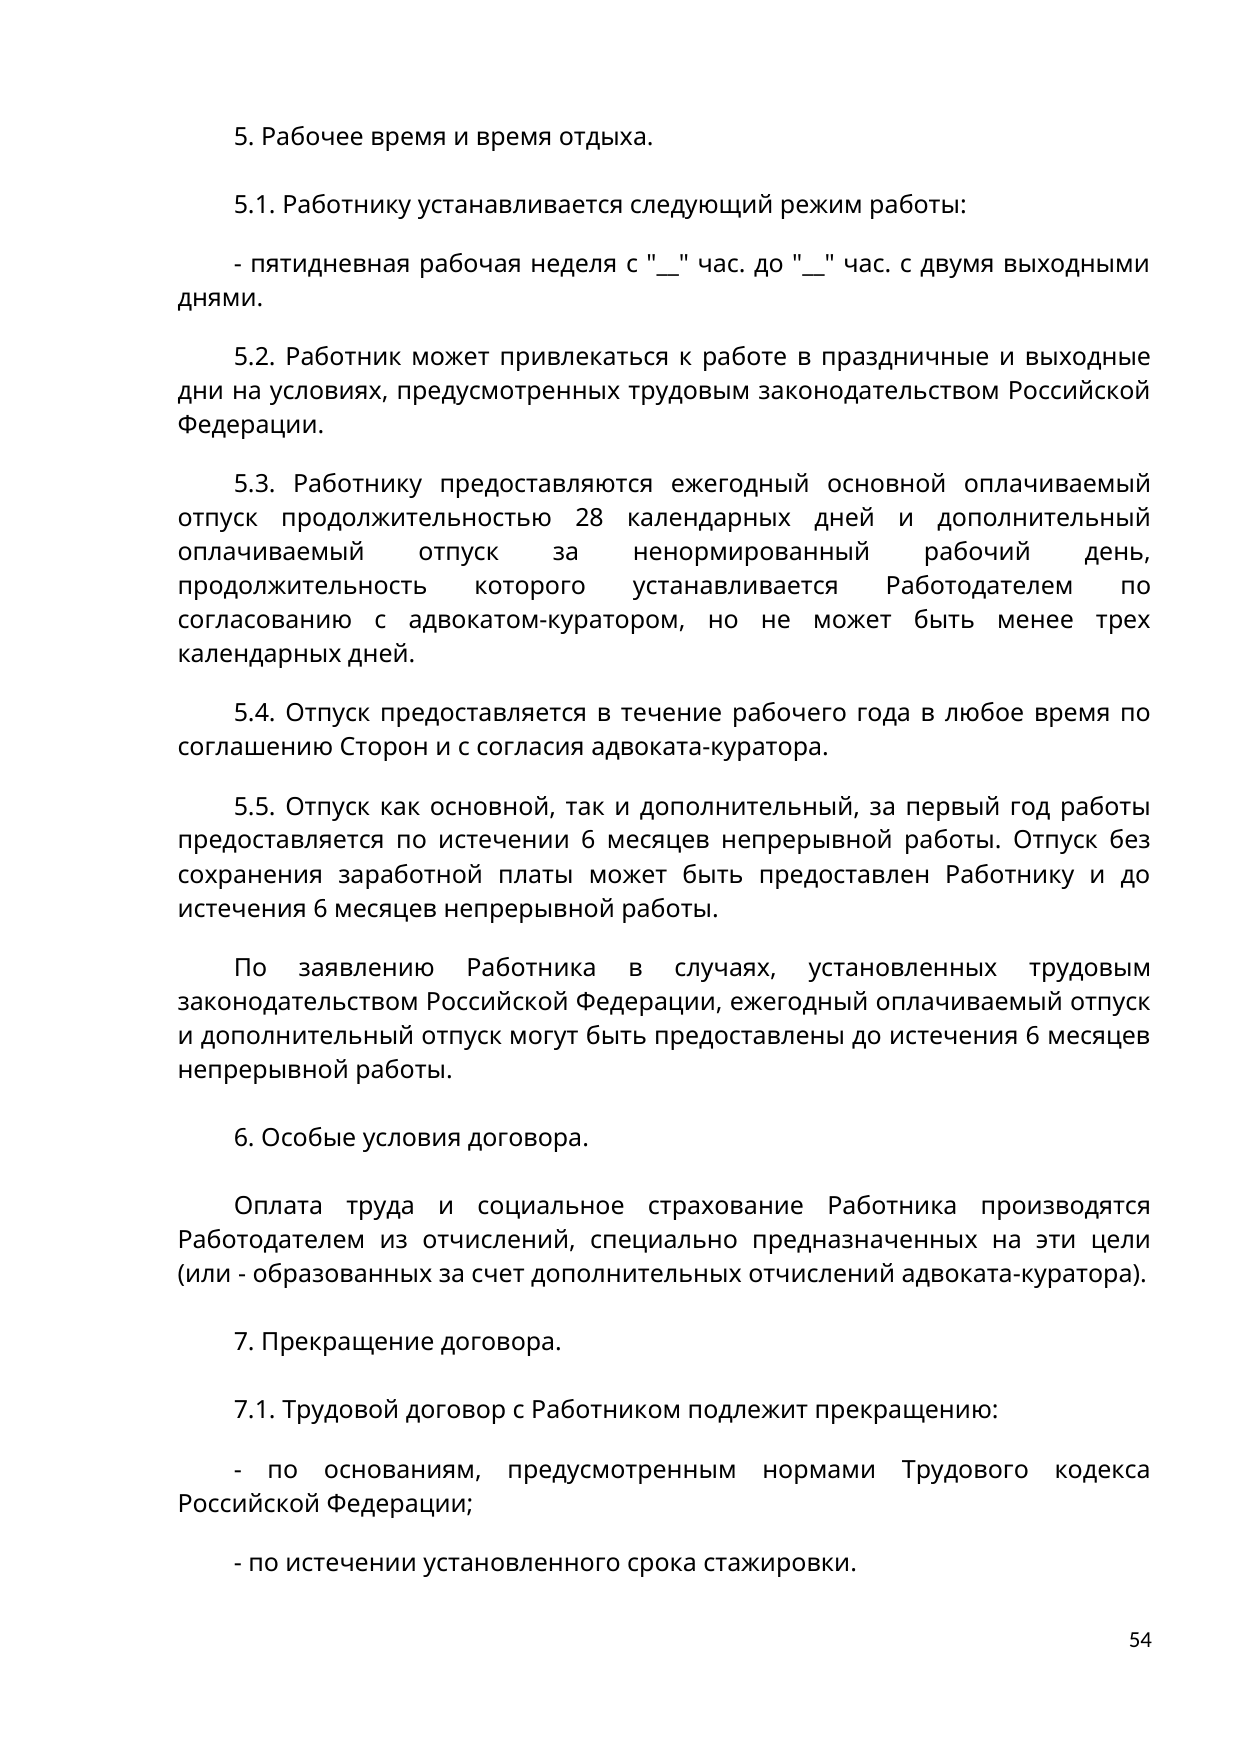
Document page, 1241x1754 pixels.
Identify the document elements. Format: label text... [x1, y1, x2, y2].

text 5.3. Работнику предоставляются ежегодный основной оплачиваемый отпуск продолжительностью 28 календарных дней и дополнительный оплачиваемый отпуск за ненормированный рабочий день, продолжительность которого устанавливается Работодателем по согласованию с адвокатом-куратором, но не может быть менее трех календарных дней. [177, 466, 1152, 670]
text 7.1. Трудовой договор с Работником подлежит прекращению: [177, 1392, 1152, 1426]
text Оплата труда и социальное страхование Работника производятся Работодателем из отчислений, специально предназначенных на эти цели (или - образованных за счет дополнительных отчислений адвоката-куратора). [177, 1188, 1152, 1290]
text По заявлению Работника в случаях, установленных трудовым законодательством Российской Федерации, ежегодный оплачиваемый отпуск и дополнительный отпуск могут быть предоставлены до истечения 6 месяцев непрерывной работы. [177, 949, 1152, 1086]
text - по основаниям, предусмотренным нормами Трудового кодекса Российской Федерации; [177, 1451, 1152, 1519]
text 5.2. Работник может привлекаться к работе в праздничные и выходные дни на условиях, предусмотренных трудовым законодательством Российской Федерации. [177, 338, 1152, 441]
text 6. Особые условия договора. [177, 1120, 1152, 1154]
text 5.5. Отпуск как основной, так и дополнительный, за первый год работы предоставляется по истечении 6 месяцев непрерывной работы. Отпуск без сохранения заработной платы может быть предоставлен Работнику и до истечения 6 месяцев непрерывной работы. [177, 788, 1152, 924]
text 7. Прекращение договора. [177, 1324, 1152, 1358]
text - по истечении установленного срока стажировки. [177, 1544, 1152, 1578]
text 5.1. Работнику устанавливается следующий режим работы: [177, 186, 1152, 220]
text 5. Рабочее время и время отдыха. [177, 118, 1152, 152]
text - пятидневная рабочая неделя с "__" час. до "__" час. с двумя выходными днями. [177, 245, 1152, 313]
text 5.4. Отпуск предоставляется в течение рабочего года в любое время по соглашению Сторон и с согласия адвоката-куратора. [177, 695, 1152, 763]
